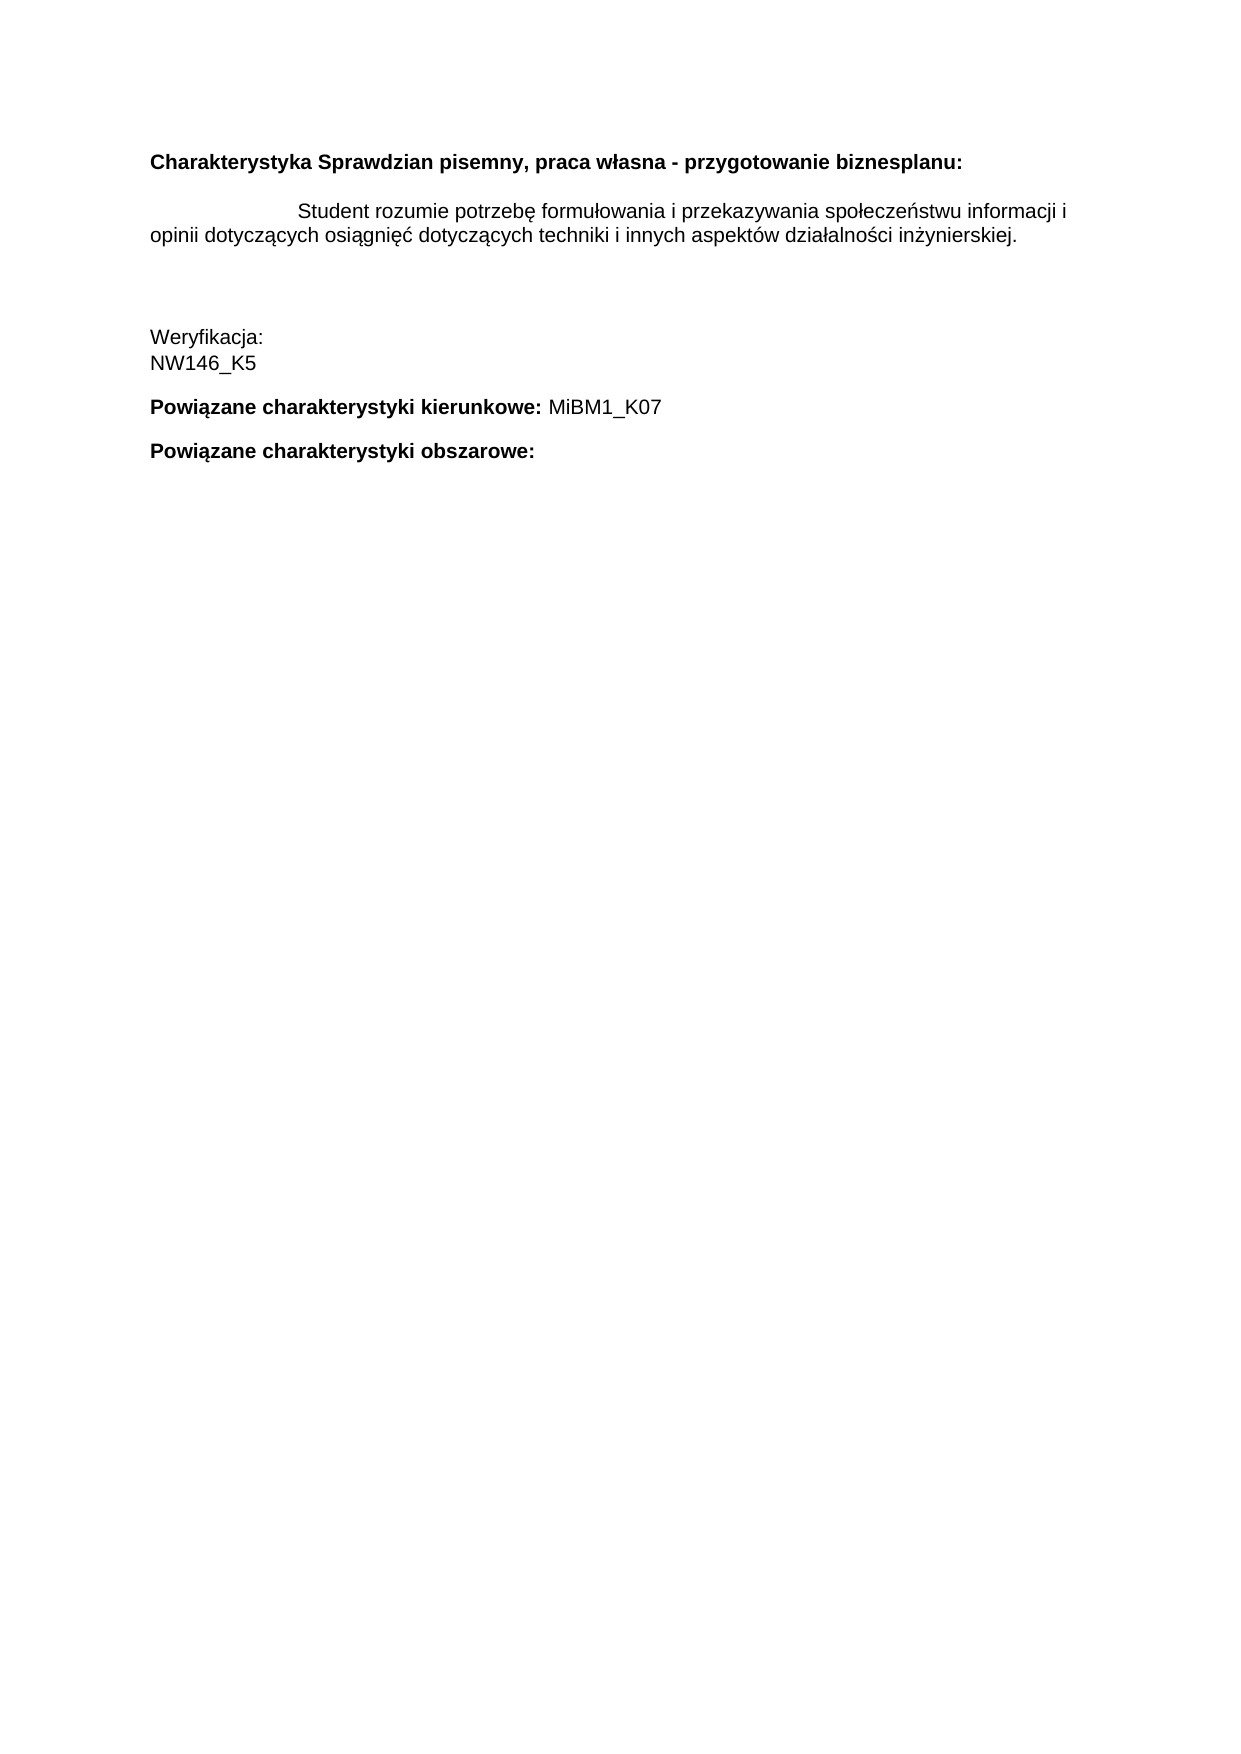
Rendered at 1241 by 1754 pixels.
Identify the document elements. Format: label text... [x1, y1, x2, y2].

text NW146_K5 [150, 351, 1090, 375]
text Student rozumie potrzebę formułowania i przekazywania społeczeństwu informacji i opinii dotyczących osiągnięć dotyczących techniki i innych aspektów działalności inżynierskiej. [150, 175, 1090, 319]
text Powiązane charakterystyki kierunkowe: MiBM1_K07 [150, 395, 1090, 419]
text Charakterystyka Sprawdzian pisemny, praca własna - przygotowanie biznesplanu: [150, 150, 1090, 174]
text Weryfikacja: [150, 325, 1090, 349]
text Powiązane charakterystyki obszarowe: [150, 438, 1090, 462]
